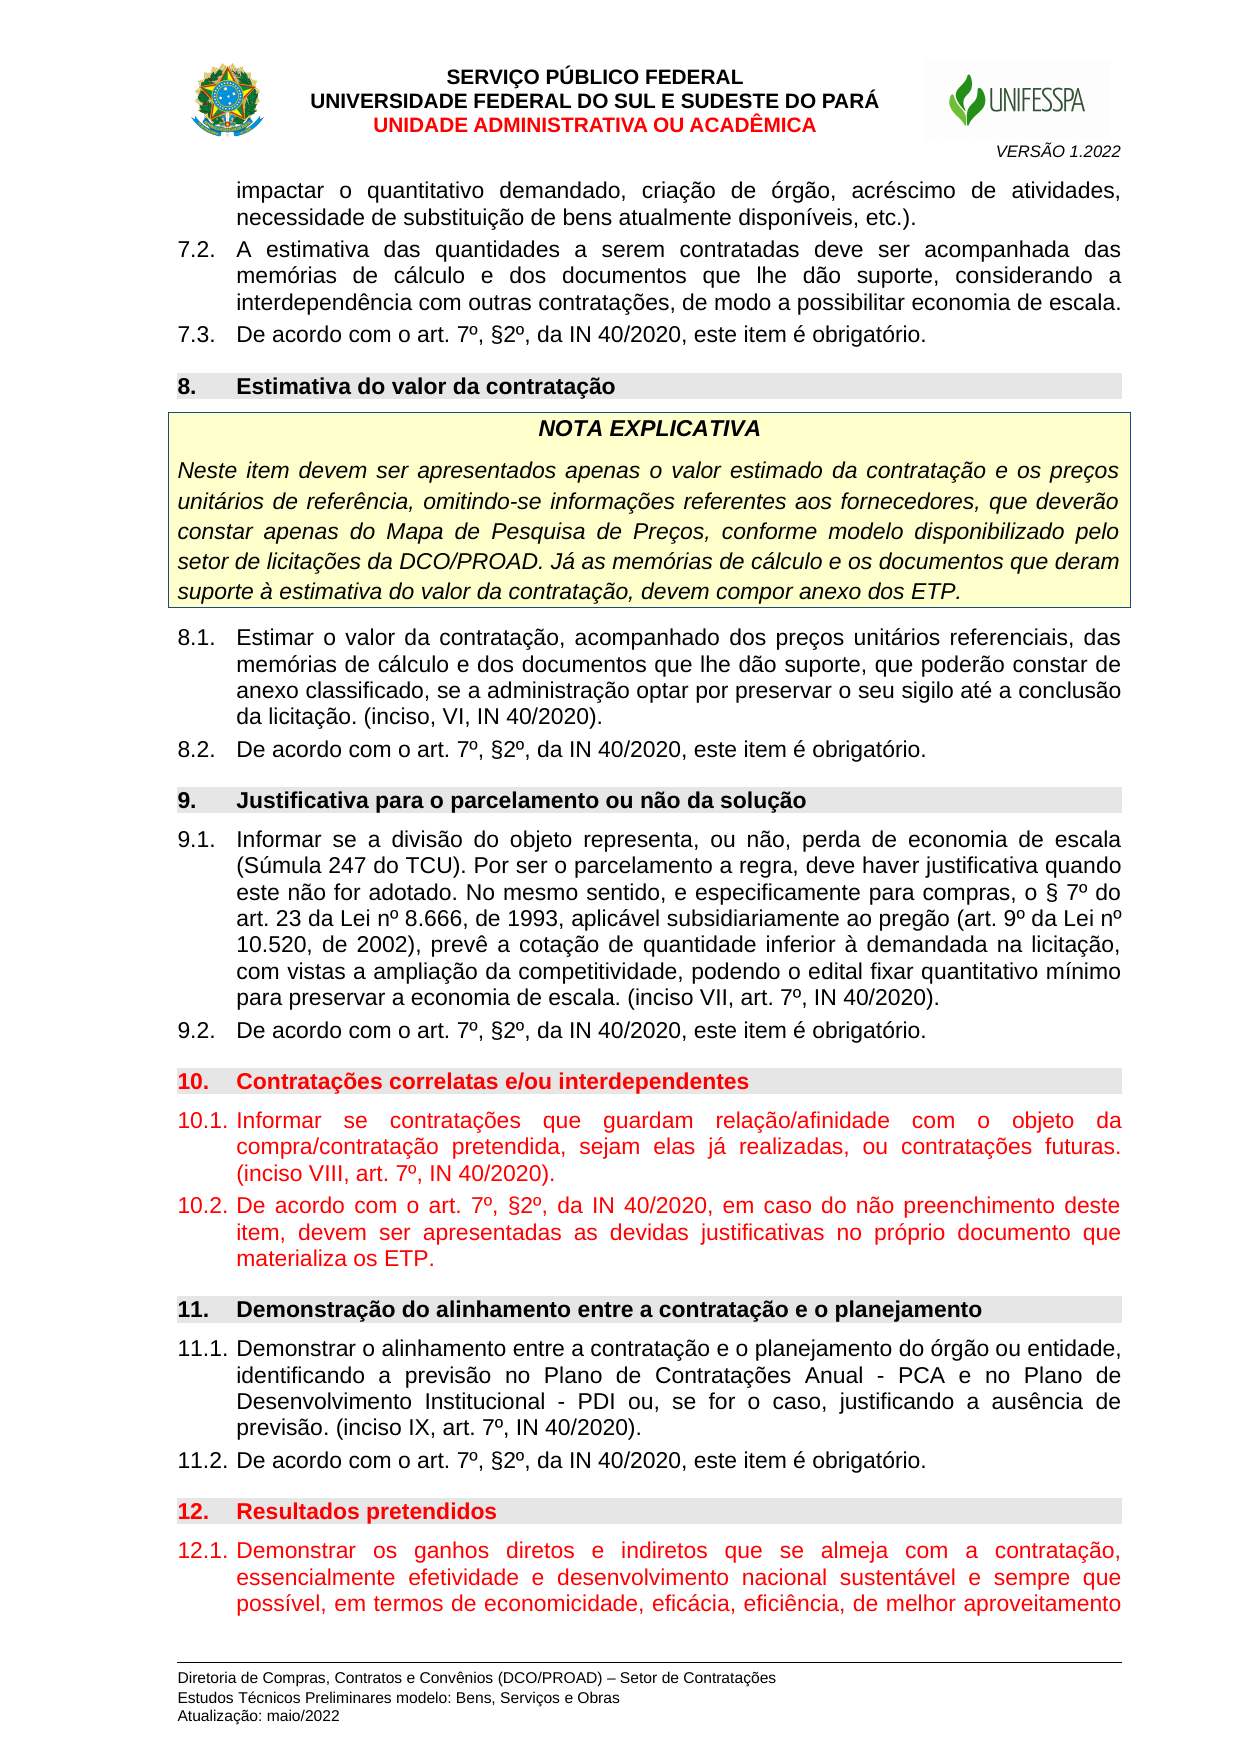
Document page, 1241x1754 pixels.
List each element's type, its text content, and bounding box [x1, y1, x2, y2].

list Resultados pretendidos [177, 1498, 1122, 1524]
list Estimativa do valor da contratação [177, 373, 1122, 399]
text Neste item devem ser apresentados apenas o valor estimado da contratação e os preços unitários de referência, omitindo-se informações referentes aos fornecedores, que deverão constar apenas do Mapa de Pesquisa de Preços, conforme modelo disponibilizado pelo setor de licitações da DCO/PROAD. Já as memórias de cálculo e os documentos que deram suporte à estimativa do valor da contratação, devem compor anexo dos ETP. [169, 454, 1130, 607]
text NOTA EXPLICATIVA [169, 413, 1130, 441]
list De acordo com o art. 7º, §2º, da IN 40/2020, este item é obrigatório. [177, 736, 1122, 762]
list Informar se a divisão do objeto representa, ou não, perda de economia de escala (Súmula 247 do TCU). Por ser o parcelamento a regra, deve haver justificativa quando este não for adotado. No mesmo sentido, e especificamente para compras, o § 7º do art. 23 da Lei nº 8.666, de 1993, aplicável subsidiariamente ao pregão (art. 9º da Lei nº 10.520, de 2002), prevê a cotação de quantidade inferior à demandada na licitação, com vistas a ampliação da competitividade, podendo o edital fixar quantitativo mínimo para preservar a economia de escala. (inciso VII, art. 7º, IN 40/2020). [177, 826, 1122, 1011]
list De acordo com o art. 7º, §2º, da IN 40/2020, este item é obrigatório. [177, 1447, 1122, 1473]
list Estimar o valor da contratação, acompanhado dos preços unitários referenciais, das memórias de cálculo e dos documentos que lhe dão suporte, que poderão constar de anexo classificado, se a administração optar por preservar o seu sigilo até a conclusão da licitação. (inciso, VI, IN 40/2020). [177, 624, 1122, 729]
list Demonstração do alinhamento entre a contratação e o planejamento [177, 1296, 1122, 1323]
list Informar se contratações que guardam relação/afinidade com o objeto da compra/contratação pretendida, sejam elas já realizadas, ou contratações futuras. (inciso VIII, art. 7º, IN 40/2020). [177, 1107, 1122, 1186]
picture [923, 59, 1111, 142]
list Demonstrar o alinhamento entre a contratação e o planejamento do órgão ou entidade, identificando a previsão no Plano de Contratações Anual - PCA e no Plano de Desenvolvimento Institucional - PDI ou, se for o caso, justificando a ausência de previsão. (inciso IX, art. 7º, IN 40/2020). [177, 1335, 1122, 1441]
list A estimativa das quantidades a serem contratadas deve ser acompanhada das memórias de cálculo e dos documentos que lhe dão suporte, considerando a interdependência com outras contratações, de modo a possibilitar economia de escala. [177, 236, 1122, 315]
list Contratações correlatas e/ou interdependentes [177, 1068, 1122, 1094]
list De acordo com o art. 7º, §2º, da IN 40/2020, este item é obrigatório. [177, 321, 1122, 348]
list De acordo com o art. 7º, §2º, da IN 40/2020, este item é obrigatório. [177, 1017, 1122, 1043]
picture [188, 62, 267, 139]
list Justificativa para o parcelamento ou não da solução [177, 787, 1122, 813]
